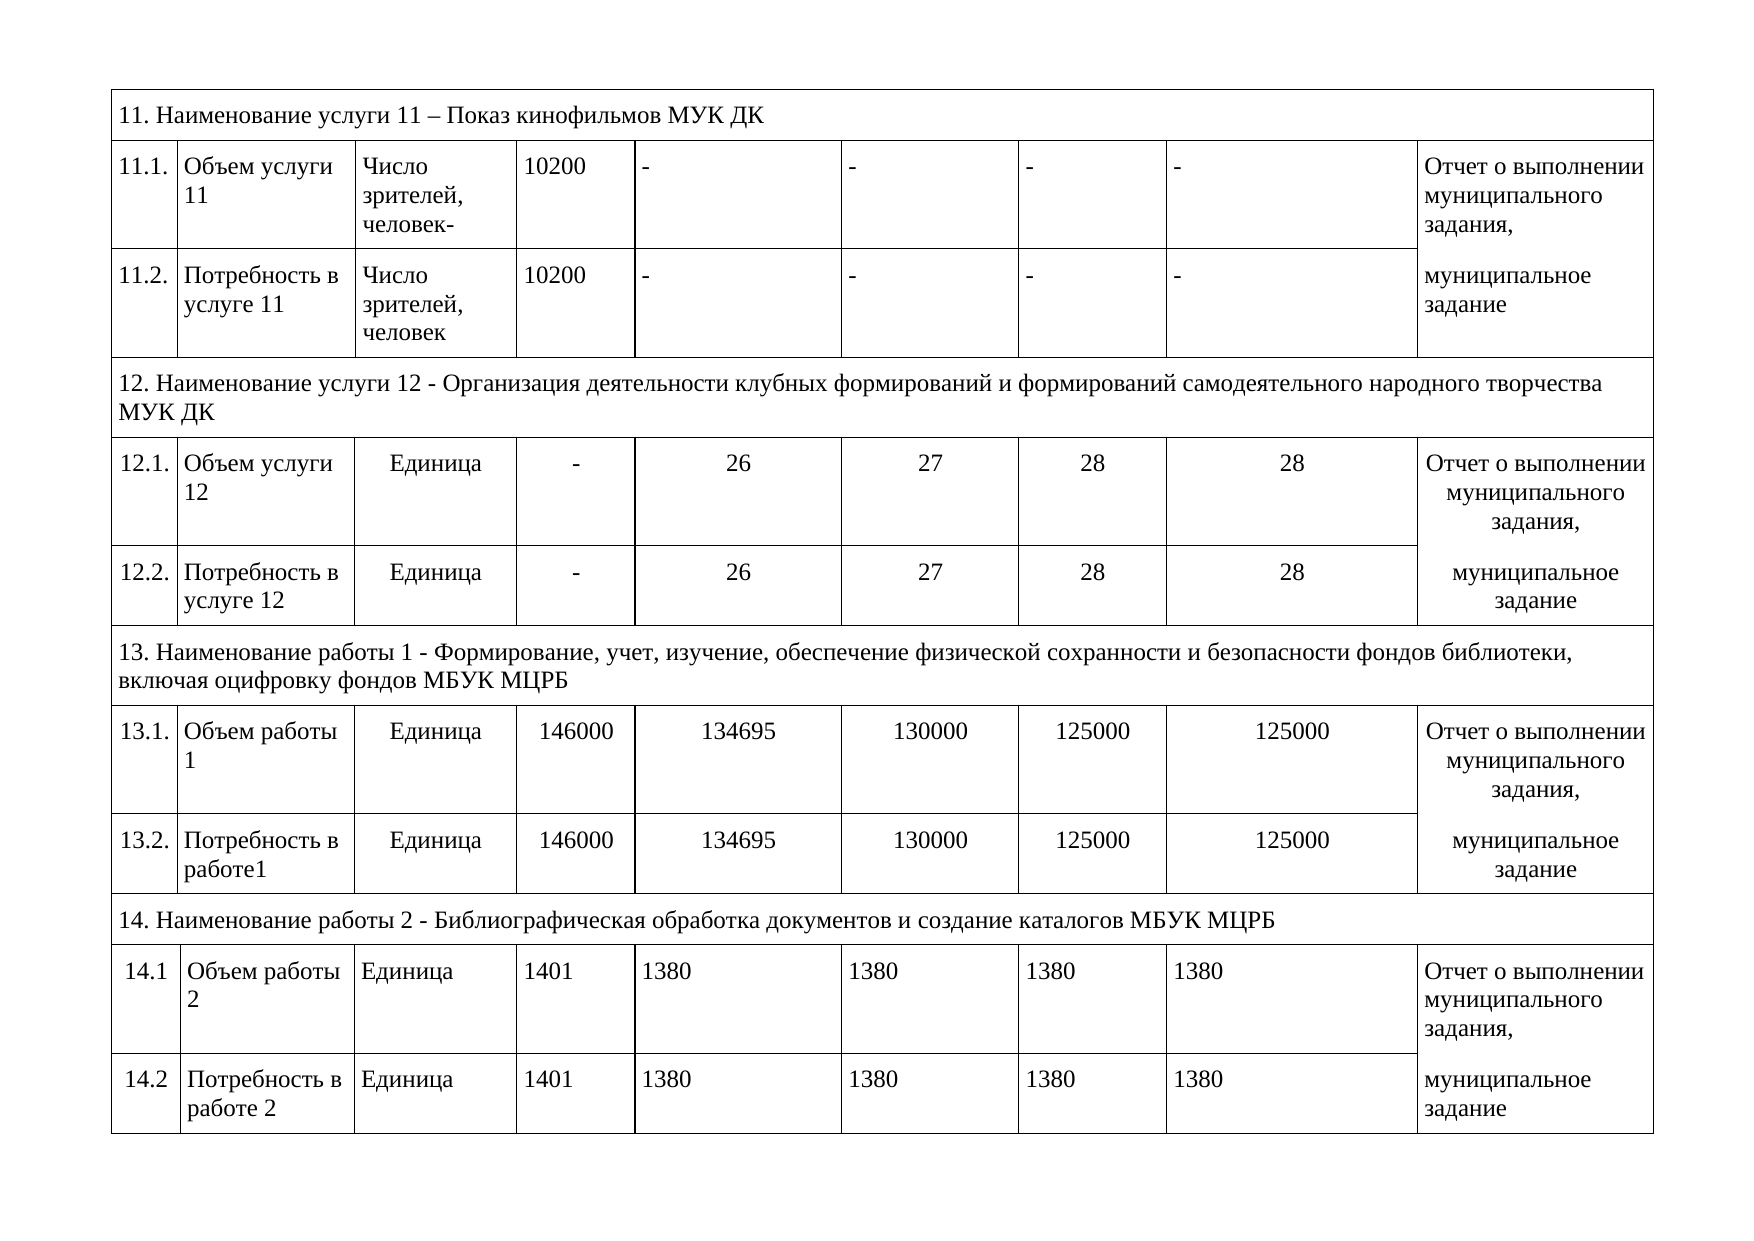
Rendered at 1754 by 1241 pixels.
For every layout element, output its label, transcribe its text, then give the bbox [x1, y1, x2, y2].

table_cell Число зрителей, человек- [356, 141, 516, 248]
table_cell 13.2. [112, 814, 177, 893]
table_cell 1380 [1019, 945, 1166, 1053]
table_cell 146000 [517, 814, 634, 893]
table_cell 26 [636, 438, 841, 545]
table_cell - [842, 141, 1018, 248]
table_cell 125000 [1167, 706, 1417, 813]
table_cell 1380 [636, 1054, 841, 1132]
table_cell 10200 [517, 141, 634, 248]
table_cell - [517, 546, 634, 625]
table_cell Отчет о выполнении муниципального задания, [1418, 438, 1653, 545]
table_cell Число зрителей, человек [356, 249, 516, 357]
table_cell 27 [842, 438, 1018, 545]
table_cell - [1167, 249, 1417, 357]
table_cell 14. Наименование работы 2 - Библиографическая обработка документов и создание каталогов МБУК МЦРБ [112, 894, 1653, 944]
table_cell 130000 [842, 814, 1018, 893]
table_cell 12. Наименование услуги 12 - Организация деятельности клубных формирований и формирований самодеятельного народного творчества МУК ДК [112, 358, 1653, 437]
table_cell 134695 [636, 706, 841, 813]
table_cell 13. Наименование работы 1 - Формирование, учет, изучение, обеспечение физической сохранности и безопасности фондов библиотеки, включая оцифровку фондов МБУК МЦРБ [112, 626, 1653, 705]
table_cell Потребность в услуге 12 [178, 546, 354, 625]
table_cell - [1019, 141, 1166, 248]
table_cell 1401 [517, 945, 634, 1053]
table_cell 1401 [517, 1054, 634, 1132]
table_cell 11.2. [112, 249, 177, 357]
table_cell Объем услуги 11 [178, 141, 355, 248]
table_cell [1418, 945, 1653, 1053]
table_cell 14.2 [112, 1054, 180, 1132]
table_cell муниципальное задание [1418, 1053, 1653, 1132]
table_cell Отчет о выполнении муниципального задания, [1418, 706, 1653, 813]
table_cell Единица [355, 814, 516, 893]
table_cell 28 [1167, 438, 1417, 545]
table_cell муниципальное задание [1418, 545, 1653, 625]
table_cell 11.1. [112, 141, 177, 248]
table_cell муниципальное задание [1418, 248, 1653, 357]
table_cell 10200 [517, 249, 634, 357]
table_cell Единица [355, 706, 516, 813]
table_cell Объем услуги 12 [178, 438, 354, 545]
table_cell - [1019, 249, 1166, 357]
table_cell 14.1 [112, 945, 180, 1053]
table_cell - [1167, 141, 1417, 248]
table_cell Потребность в услуге 11 [178, 249, 355, 357]
table_cell 12.2. [112, 546, 177, 625]
table_cell Потребность в работе1 [178, 814, 354, 893]
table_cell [1418, 141, 1653, 248]
table_cell 125000 [1167, 814, 1417, 893]
table_cell Объем работы 1 [178, 706, 354, 813]
table_cell - [842, 249, 1018, 357]
table_cell 28 [1019, 546, 1166, 625]
table_cell 1380 [636, 945, 841, 1053]
table_cell 13.1. [112, 706, 177, 813]
table_cell Единица [355, 945, 516, 1053]
table_cell 28 [1167, 546, 1417, 625]
table_cell 125000 [1019, 814, 1166, 893]
table_cell 130000 [842, 706, 1018, 813]
table_cell 26 [636, 546, 841, 625]
table_cell 28 [1019, 438, 1166, 545]
table_cell Единица [355, 438, 516, 545]
table_cell 1380 [1019, 1054, 1166, 1132]
table_cell 134695 [636, 814, 841, 893]
table_cell 1380 [842, 1054, 1018, 1132]
table_cell Единица [355, 546, 516, 625]
table_cell 12.1. [112, 438, 177, 545]
table_cell - [517, 438, 634, 545]
table_cell 1380 [1167, 1054, 1417, 1132]
table_cell 146000 [517, 706, 634, 813]
table_cell Объем работы 2 [181, 945, 354, 1053]
table_cell 11. Наименование услуги 11 – Показ кинофильмов МУК ДК [112, 90, 1653, 140]
table_cell муниципальное задание [1418, 813, 1653, 893]
table_cell 125000 [1019, 706, 1166, 813]
table_cell - [636, 141, 841, 248]
table_cell - [636, 249, 841, 357]
table_cell 1380 [1167, 945, 1417, 1053]
table_cell 27 [842, 546, 1018, 625]
table_cell Потребность в работе 2 [181, 1054, 354, 1132]
table_cell Единица [355, 1054, 516, 1132]
table_cell 1380 [842, 945, 1018, 1053]
